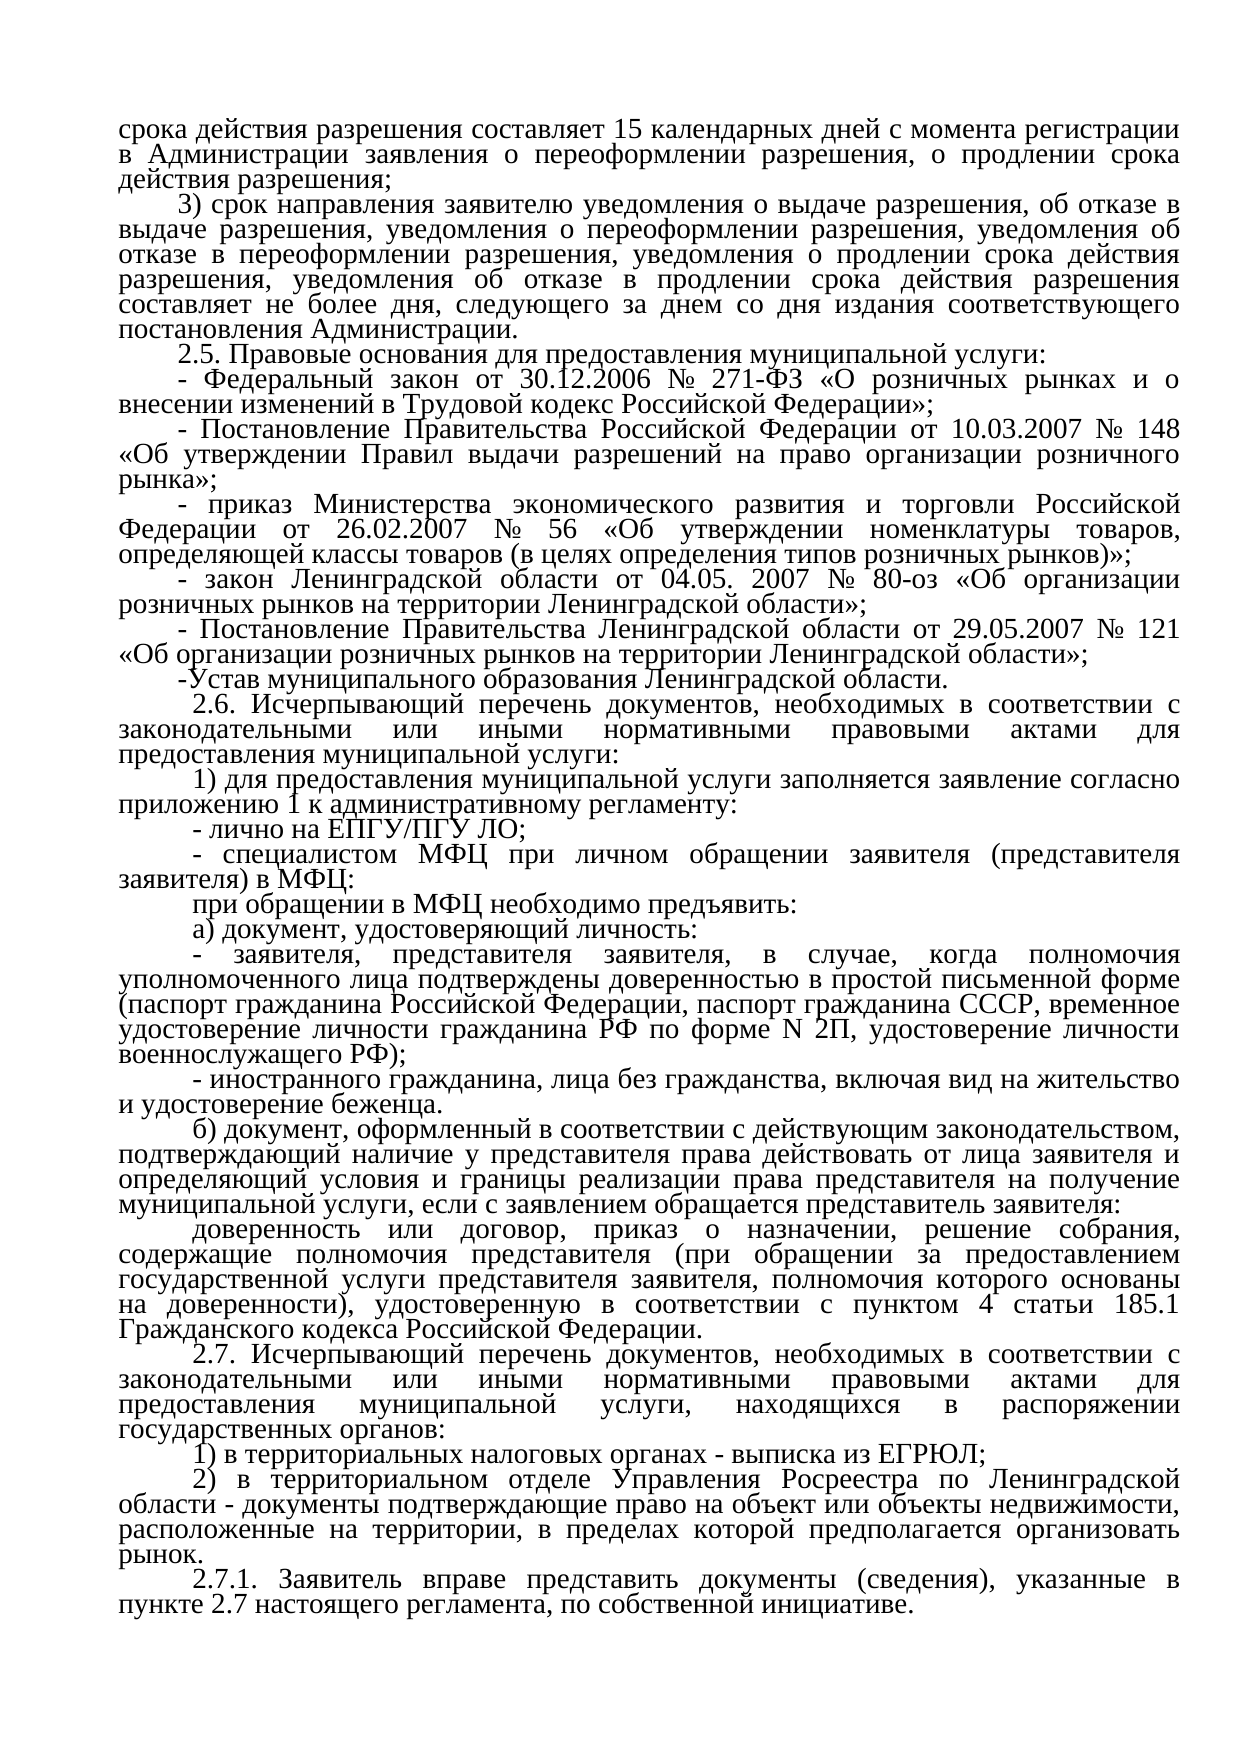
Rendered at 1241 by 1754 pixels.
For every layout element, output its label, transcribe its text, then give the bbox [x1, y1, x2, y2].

text 2.6. Исчерпывающий перечень документов, необходимых в соответствии с законодательными или иными нормативными правовыми актами для предоставления муниципальной услуги: [118, 693, 1181, 768]
text 2) в территориальном отделе Управления Росреестра по Ленинградской области - документы подтверждающие право на объект или объекты недвижимости, расположенные на территории, в пределах которой предполагается организовать рынок. [118, 1468, 1181, 1568]
text при обращении в МФЦ необходимо предъявить: [118, 893, 1181, 918]
text - заявителя, представителя заявителя, в случае, когда полномочия уполномоченного лица подтверждены доверенностью в простой письменной форме (паспорт гражданина Российской Федерации, паспорт гражданина СССР, временное удостоверение личности гражданина РФ по форме N 2П, удостоверение личности военнослужащего РФ); [118, 943, 1181, 1068]
text 1) для предоставления муниципальной услуги заполняется заявление согласно приложению 1 к административному регламенту: [118, 768, 1181, 818]
text 1) в территориальных налоговых органах - выписка из ЕГРЮЛ; [118, 1443, 1181, 1468]
text б) документ, оформленный в соответствии с действующим законодательством, подтверждающий наличие у представителя права действовать от лица заявителя и определяющий условия и границы реализации права представителя на получение муниципальной услуги, если с заявлением обращается представитель заявителя: [118, 1118, 1181, 1218]
text а) документ, удостоверяющий личность: [118, 918, 211, 943]
text - специалистом МФЦ при личном обращении заявителя (представителя заявителя) в МФЦ: [118, 843, 1181, 893]
text а) документ, удостоверяющий личность: [209, 918, 1181, 943]
text - иностранного гражданина, лица без гражданства, включая вид на жительство и удостоверение беженца. [118, 1068, 1181, 1118]
text - закон Ленинградской области от 04.05. 2007 № 80-оз «Об организации розничных рынков на территории Ленинградской области»; [118, 568, 1181, 618]
text 2.7.1. Заявитель вправе представить документы (сведения), указанные в пункте 2.7 настоящего регламента, по собственной инициативе. [118, 1568, 1181, 1618]
text 2.5. Правовые основания для предоставления муниципальной услуги: [118, 343, 1181, 368]
text - Федеральный закон от 30.12.2006 № 271-ФЗ «О розничных рынках и о внесении изменений в Трудовой кодекс Российской Федерации»; [118, 368, 1181, 418]
text 2.7. Исчерпывающий перечень документов, необходимых в соответствии с законодательными или иными нормативными правовыми актами для предоставления муниципальной услуги, находящихся в распоряжении государственных органов: [118, 1343, 1181, 1443]
text - Постановление Правительства Ленинградской области от 29.05.2007 № 121 «Об организации розничных рынков на территории Ленинградской области»; [118, 618, 1181, 668]
text доверенность или договор, приказ о назначении, решение собрания, содержащие полномочия представителя (при обращении за предоставлением государственной услуги представителя заявителя, полномочия которого основаны на доверенности), удостоверенную в соответствии с пунктом 4 статьи 185.1 Гражданского кодекса Российской Федерации. [118, 1218, 1181, 1343]
text 3) срок направления заявителю уведомления о выдаче разрешения, об отказе в выдаче разрешения, уведомления о переоформлении разрешения, уведомления об отказе в переоформлении разрешения, уведомления о продлении срока действия разрешения, уведомления об отказе в продлении срока действия разрешения составляет не более дня, следующего за днем со дня издания соответствующего постановления Администрации. [118, 193, 1181, 343]
text - лично на ЕПГУ/ПГУ ЛО; [118, 818, 1181, 843]
text -Устав муниципального образования Ленинградской области. [118, 668, 1181, 693]
text - приказ Министерства экономического развития и торговли Российской Федерации от 26.02.2007 № 56 «Об утверждении номенклатуры товаров, определяющей классы товаров (в целях определения типов розничных рынков)»; [118, 493, 1181, 568]
text - Постановление Правительства Российской Федерации от 10.03.2007 № 148 «Об утверждении Правил выдачи разрешений на право организации розничного рынка»; [118, 418, 1181, 493]
